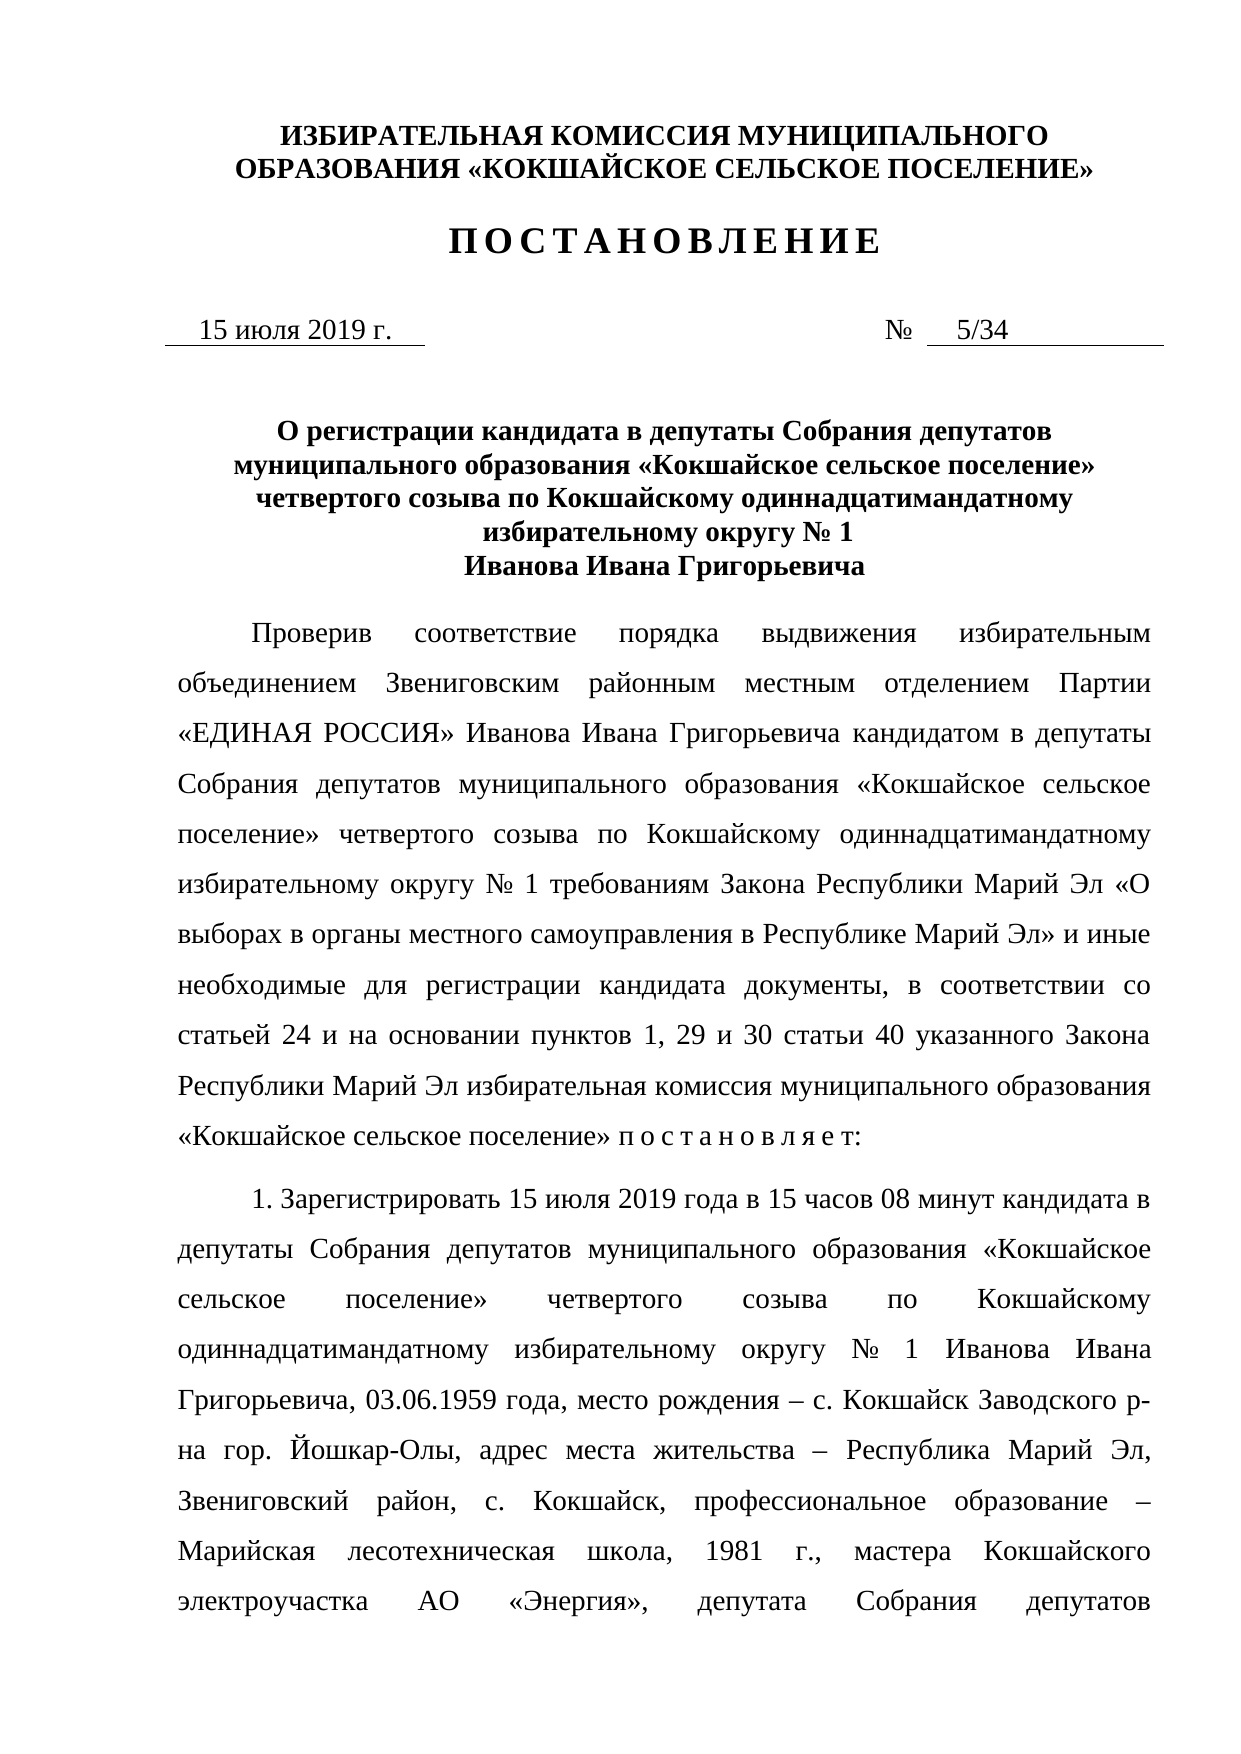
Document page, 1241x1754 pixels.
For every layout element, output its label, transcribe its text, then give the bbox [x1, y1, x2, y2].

table_header 5/34 [927, 262, 1163, 345]
text Иванова Ивана Григорьевича [236, 548, 1093, 581]
text О регистрации кандидата в депутаты Собрания депутатов муниципального образования «Кокшайское сельское поселение» [177, 413, 1152, 481]
text Проверив соответствие порядка выдвижения избирательным объединением Звениговским районным местным отделением Партии «ЕДИНАЯ РОССИЯ» Иванова Ивана Григорьевича кандидатом в депутаты Собрания депутатов муниципального образования «Кокшайское сельское поселение» четвертого созыва по Кокшайскому одиннадцатимандатному избирательному округу № 1 требованиям Закона Республики Марий Эл «О выборах в органы местного самоуправления в Республике Марий Эл» и иные необходимые для регистрации кандидата документы, в соответствии со статьей 24 и на основании пунктов 1, 29 и 30 статьи 40 указанного Закона Республики Марий Эл избирательная комиссия муниципального образования «Кокшайское сельское поселение» постановляет: [177, 615, 1152, 1151]
text ИЗБИРАТЕЛЬНАЯ КОМИССИЯ МУНИЦИПАЛЬНОГО ОБРАЗОВАНИЯ «КОКШАЙСКОЕ СЕЛЬСКОЕ ПОСЕЛЕНИЕ» [177, 118, 1152, 185]
text избирательному округу № 1 [177, 514, 1152, 548]
text ПОСТАНОВЛЕНИЕ [177, 219, 1152, 262]
table_header № [425, 262, 927, 345]
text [177, 1181, 1152, 1617]
table_header 15 июля 2019 г. [165, 262, 425, 345]
text четвертого созыва по Кокшайскому одиннадцатимандатному [177, 481, 1152, 514]
